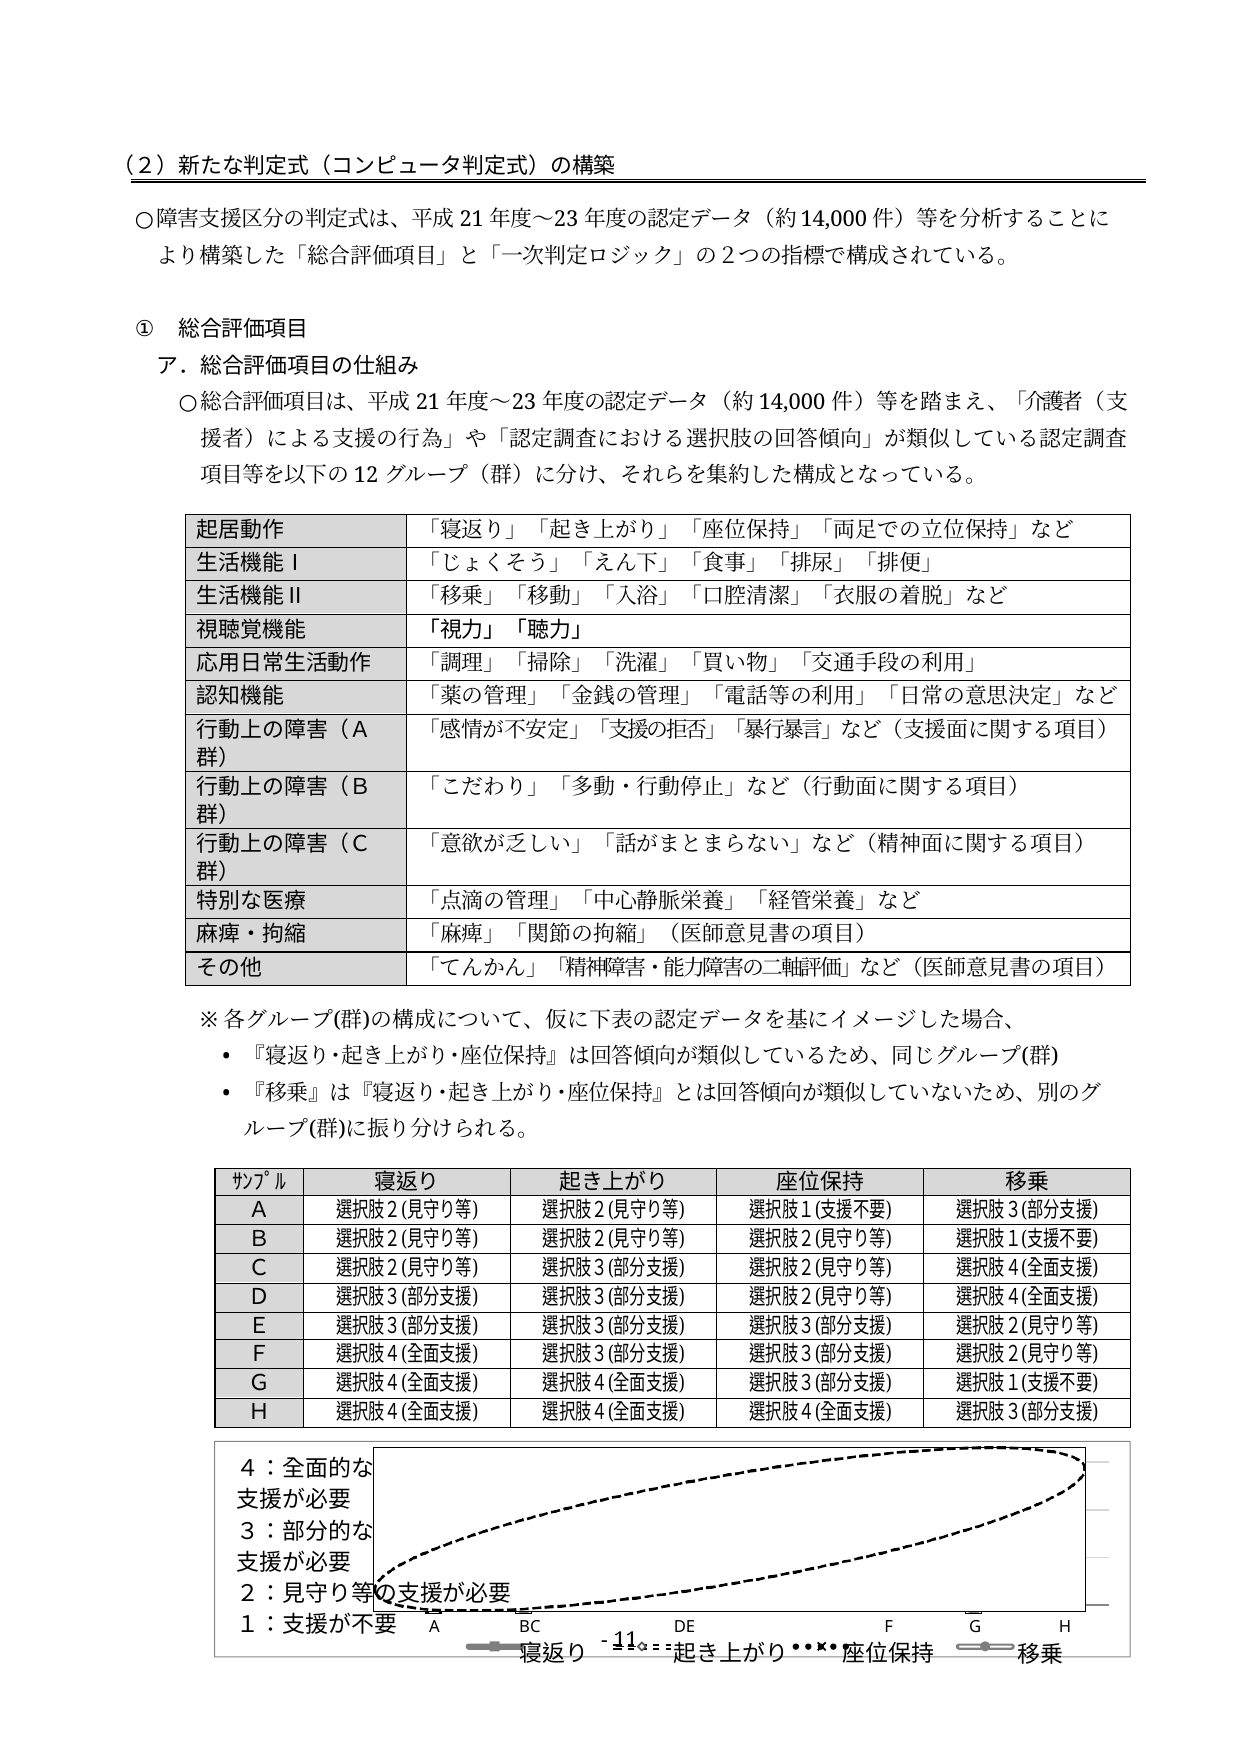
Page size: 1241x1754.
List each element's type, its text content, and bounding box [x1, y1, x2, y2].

table_cell 「こだわり」「多動・行動停止」など（行動面に関する項目） [407, 772, 1130, 828]
text ① 総合評価項目 [134, 311, 1144, 343]
table_cell 「薬の管理」「金銭の管理」「電話等の利用」「日常の意思決定」など [407, 681, 1130, 713]
table_cell 選択肢２(見守り等) [717, 1225, 923, 1253]
table_cell 選択肢３(部分支援) [924, 1196, 1130, 1224]
table_cell 選択肢３(部分支援) [717, 1369, 923, 1397]
table_cell その他 [186, 953, 406, 985]
table_cell 生活機能Ⅰ [186, 548, 406, 580]
table_cell 選択肢２(見守り等) [304, 1225, 510, 1253]
table_header 「寝返り」「起き上がり」「座位保持」「両足での立位保持」など [407, 515, 1130, 547]
table_cell 選択肢２(見守り等) [304, 1196, 510, 1224]
table_cell 選択肢３(部分支援) [304, 1313, 510, 1339]
table_header 座位保持 [717, 1169, 923, 1195]
table_cell 選択肢２(見守り等) [511, 1196, 716, 1224]
text ※ 各グループ(群)の構成について、仮に下表の認定データを基にイメージした場合、 [200, 1002, 1144, 1033]
table_cell 選択肢２(見守り等) [304, 1254, 510, 1282]
table_cell 「点滴の管理」「中心静脈栄養」「経管栄養」など [407, 886, 1130, 918]
table_cell Ｃ [216, 1254, 303, 1282]
picture [374, 1448, 1085, 1611]
table_cell 選択肢４(全面支援) [924, 1284, 1130, 1312]
table_cell 選択肢３(部分支援) [717, 1340, 923, 1368]
table_cell 選択肢１(支援不要) [924, 1369, 1130, 1397]
table_cell Ａ [216, 1196, 303, 1224]
table_cell 選択肢４(全面支援) [717, 1399, 923, 1427]
table_cell 「意欲が乏しい」「話がまとまらない」など（精神面に関する項目） [407, 829, 1130, 885]
table_cell 「感情が不安定」「支援の拒否」「暴行暴言」など（支援面に関する項目） [407, 715, 1130, 771]
table_cell 選択肢３(部分支援) [511, 1284, 716, 1312]
table_cell 選択肢４(全面支援) [511, 1369, 716, 1397]
table_cell Ｈ [216, 1399, 303, 1427]
table_cell 選択肢１(支援不要) [924, 1225, 1130, 1253]
table_cell 選択肢３(部分支援) [511, 1313, 716, 1339]
list 総合評価項目は、平成 21 年度～23 年度の認定データ（約 14,000 件）等を踏まえ、「介護者（支援者）による支援の行為」や「認定調査における選択肢の回答傾向」が類似している認定調査項目等を以下の 12 グループ（群）に分け、それらを集約した構成となっている。 [178, 384, 1128, 489]
text （２）新たな判定式（コンピュータ判定式）の構築 [112, 148, 1144, 179]
list 障害支援区分の判定式は、平成 21 年度～23 年度の認定データ（約 14,000 件）等を分析することにより構築した「総合評価項目」と「一次判定ロジック」の２つの指標で構成されている。 [134, 201, 1128, 270]
table_cell 「麻痺」「関節の拘縮」（医師意見書の項目） [407, 919, 1130, 951]
table_cell Ｆ [216, 1340, 303, 1368]
table_cell 選択肢４(全面支援) [304, 1369, 510, 1397]
table_cell Ｅ [216, 1313, 303, 1339]
table_cell 選択肢２(見守り等) [924, 1313, 1130, 1339]
table_cell 選択肢４(全面支援) [304, 1399, 510, 1427]
table_cell 選択肢３(部分支援) [304, 1284, 510, 1312]
table_header 寝返り [304, 1169, 510, 1195]
table_cell 選択肢３(部分支援) [717, 1313, 923, 1339]
table_cell Ｇ [216, 1369, 303, 1397]
table_cell 選択肢４(全面支援) [924, 1254, 1130, 1282]
table_cell 「じょくそう」「えん下」「食事」「排尿」「排便」 [407, 548, 1130, 580]
table_cell 選択肢３(部分支援) [511, 1254, 716, 1282]
table_cell Ｄ [216, 1284, 303, 1312]
table_cell 「視力」「聴力」 [407, 615, 1130, 647]
list 『移乗』は『寝返り･起き上がり･座位保持』とは回答傾向が類似していないため、別のグループ(群)に振り分けられる。 [222, 1075, 1128, 1143]
table_header 移乗 [924, 1169, 1130, 1195]
table_cell 行動上の障害（Ｃ群） [186, 829, 406, 885]
table_cell 選択肢３(部分支援) [511, 1340, 716, 1368]
table_cell 応用日常生活動作 [186, 648, 406, 680]
table_header 起き上がり [511, 1169, 716, 1195]
list 『寝返り･起き上がり･座位保持』は回答傾向が類似しているため、同じグループ(群) [222, 1038, 1144, 1070]
table_cell 生活機能Ⅱ [186, 581, 406, 613]
table_cell 認知機能 [186, 681, 406, 713]
table_cell 「てんかん」「精神障害・能力障害の二軸評価」など（医師意見書の項目） [407, 953, 1130, 985]
table_cell 選択肢４(全面支援) [304, 1340, 510, 1368]
table_cell 選択肢１(支援不要) [717, 1196, 923, 1224]
table_cell 行動上の障害（Ｂ群） [186, 772, 406, 828]
table_cell 視聴覚機能 [186, 615, 406, 647]
table_cell 「調理」「掃除」「洗濯」「買い物」「交通手段の利用」 [407, 648, 1130, 680]
table_cell 選択肢４(全面支援) [511, 1399, 716, 1427]
table_cell Ｂ [216, 1225, 303, 1253]
table_cell 選択肢３(部分支援) [924, 1399, 1130, 1427]
table_cell 選択肢２(見守り等) [924, 1340, 1130, 1368]
table_header 起居動作 [186, 515, 406, 547]
table_cell 麻痺・拘縮 [186, 919, 406, 951]
table_cell 行動上の障害（Ａ群） [186, 715, 406, 771]
table_cell 選択肢２(見守り等) [511, 1225, 716, 1253]
table_header ｻﾝﾌﾟﾙ [216, 1169, 303, 1195]
table_cell 選択肢２(見守り等) [717, 1254, 923, 1282]
table_cell 選択肢２(見守り等) [717, 1284, 923, 1312]
table_cell 特別な医療 [186, 886, 406, 918]
text ア．総合評価項目の仕組み [156, 348, 1144, 380]
table_cell 「移乗」「移動」「入浴」「口腔清潔」「衣服の着脱」など [407, 581, 1130, 613]
